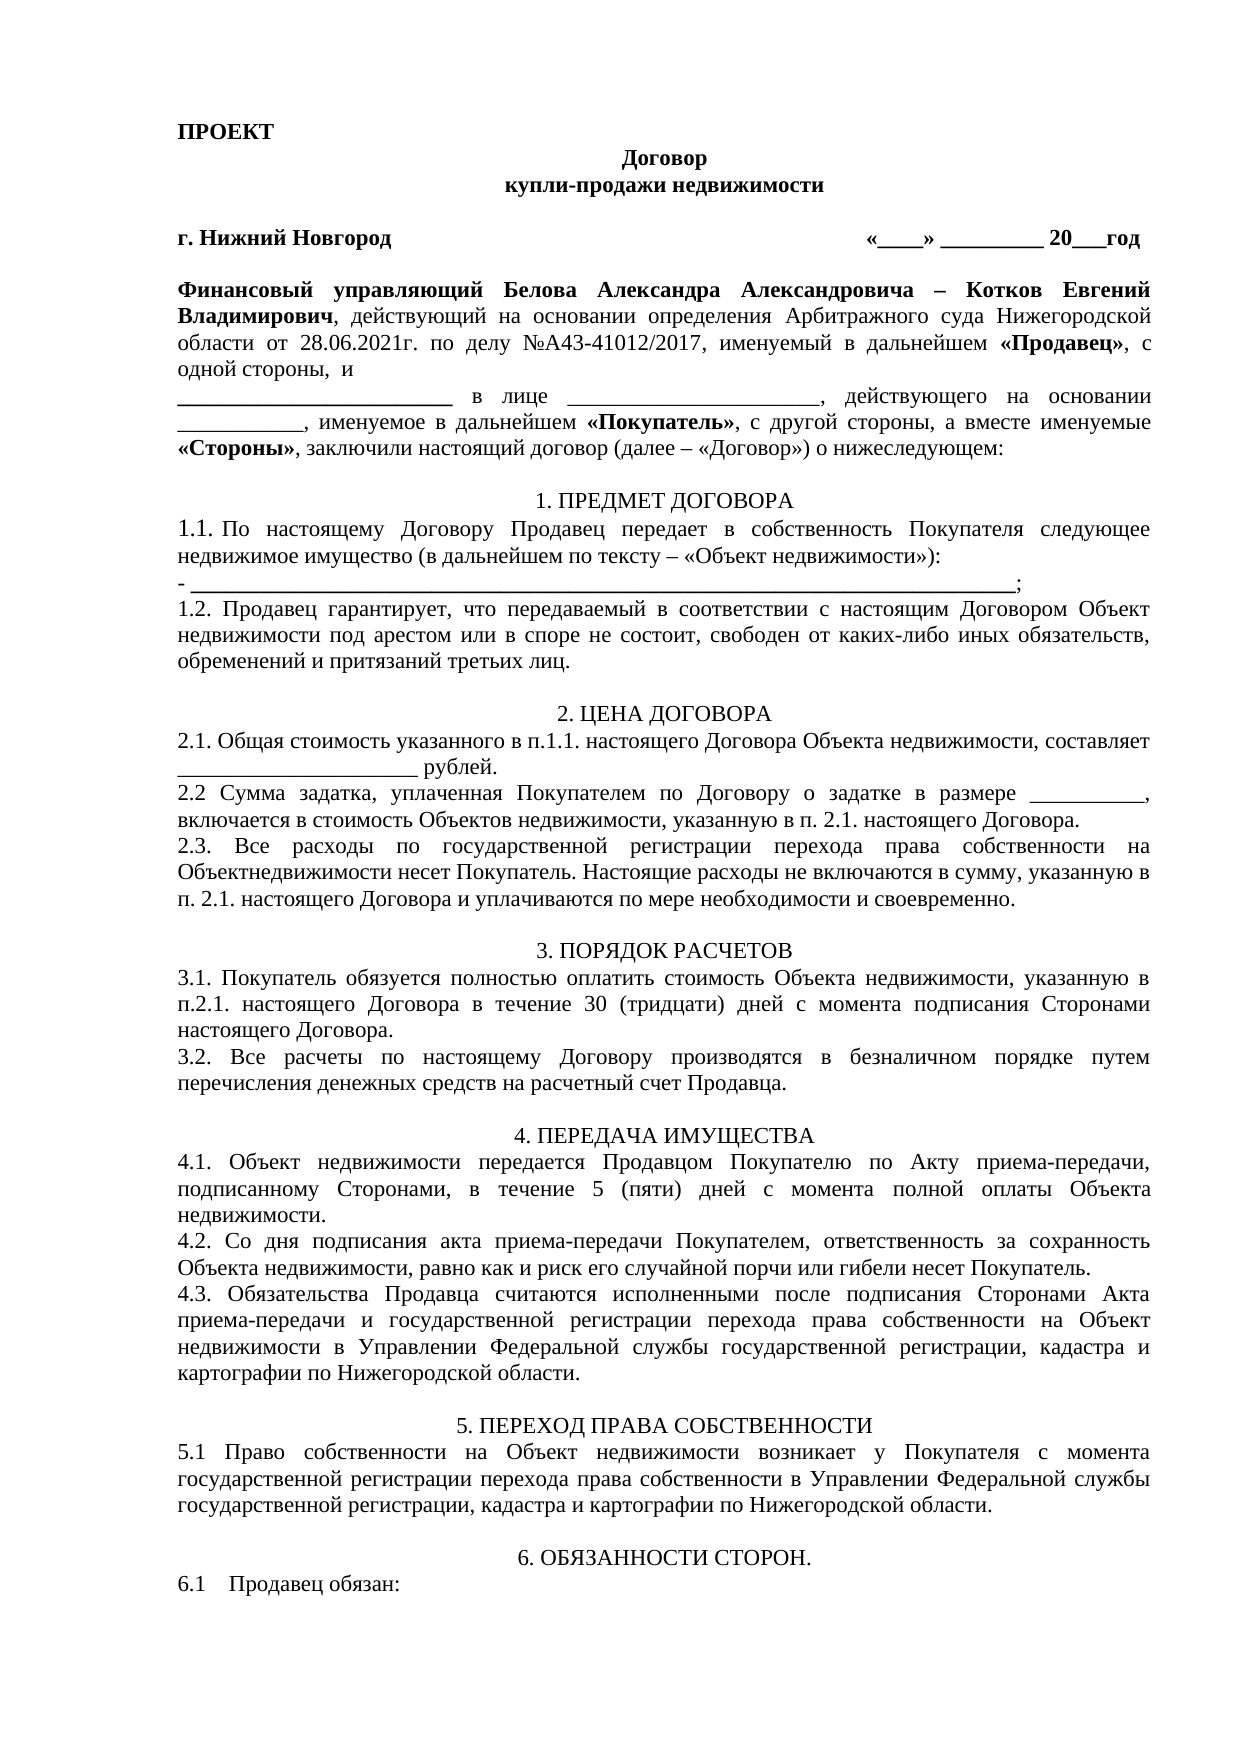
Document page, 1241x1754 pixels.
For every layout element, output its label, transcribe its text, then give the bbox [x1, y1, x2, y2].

text - ________________________________________________________________________; [177, 568, 1152, 595]
text 3. ПОРЯДОК РАСЧЕТОВ [177, 937, 1152, 964]
text 6. ОБЯЗАННОСТИ СТОРОН. [177, 1544, 1152, 1570]
text 5.1 Право собственности на Объект недвижимости возникает у Покупателя с момента государственной регистрации перехода права собственности в Управлении Федеральной службы государственной регистрации, кадастра и картографии по Нижегородской области. [177, 1438, 1152, 1517]
text 2.3. Все расходы по государственной регистрации перехода права собственности на Объектнедвижимости несет Покупатель. Настоящие расходы не включаются в сумму, указанную в п. 2.1. настоящего Договора и уплачиваются по мере необходимости и своевременно. [177, 832, 1152, 911]
list По настоящему Договору Продавец передает в собственность Покупателя следующее недвижимое имущество (в дальнейшем по тексту – «Объект недвижимости»): [177, 513, 1152, 568]
text 1. ПРЕДМЕТ ДОГОВОРА [177, 487, 1152, 513]
text 6.1 Продавец обязан: [177, 1570, 1152, 1596]
text Финансовый управляющий Белова Александра Александровича – Котков Евгений Владимирович, действующий на основании определения Арбитражного суда Нижегородской области от 28.06.2021г. по делу №А43-41012/2017, именуемый в дальнейшем «Продавец», с одной стороны, и [177, 276, 1152, 382]
text ПРОЕКТ [177, 118, 1152, 144]
text 3.2. Все расчеты по настоящему Договору производятся в безналичном порядке путем перечисления денежных средств на расчетный счет Продавца. [177, 1043, 1152, 1096]
text 4.2. Со дня подписания акта приема-передачи Покупателем, ответственность за сохранность Объекта недвижимости, равно как и риск его случайной порчи или гибели несет Покупатель. [177, 1227, 1152, 1280]
text 5. ПЕРЕХОД ПРАВА СОБСТВЕННОСТИ [177, 1412, 1152, 1438]
text 4. ПЕРЕДАЧА ИМУЩЕСТВА [177, 1122, 1152, 1148]
text 4.1. Объект недвижимости передается Продавцом Покупателю по Акту приема-передачи, подписанному Сторонами, в течение 5 (пяти) дней с момента полной оплаты Объекта недвижимости. [177, 1148, 1152, 1227]
text ________________________ в лице ______________________, действующего на основании ___________, именуемое в дальнейшем «Покупатель», с другой стороны, а вместе именуемые «Стороны», заключили настоящий договор (далее – «Договор») о нижеследующем: [177, 382, 1152, 461]
text 2. ЦЕНА ДОГОВОРА [177, 700, 1152, 727]
text 4.3. Обязательства Продавца считаются исполненными после подписания Сторонами Акта приема-передачи и государственной регистрации перехода права собственности на Объект недвижимости в Управлении Федеральной службы государственной регистрации, кадастра и картографии по Нижегородской области. [177, 1280, 1152, 1386]
text 2.2 Сумма задатка, уплаченная Покупателем по Договору о задатке в размере __________, включается в стоимость Объектов недвижимости, указанную в п. 2.1. настоящего Договора. [177, 779, 1152, 832]
text 3.1. Покупатель обязуется полностью оплатить стоимость Объекта недвижимости, указанную в п.2.1. настоящего Договора в течение 30 (тридцати) дней с момента подписания Сторонами настоящего Договора. [177, 964, 1152, 1043]
text 1.2. Продавец гарантирует, что передаваемый в соответствии с настоящим Договором Объект недвижимости под арестом или в споре не состоит, свободен от каких-либо иных обязательств, обременений и притязаний третьих лиц. [177, 595, 1152, 674]
text 2.1. Общая стоимость указанного в п.1.1. настоящего Договора Объекта недвижимости, составляет _____________________ рублей. [177, 727, 1152, 779]
text Договор [177, 144, 1152, 171]
text купли-продажи недвижимости [177, 171, 1152, 197]
text г. Нижний Новгород «____» _________ 20___год [177, 223, 1152, 250]
